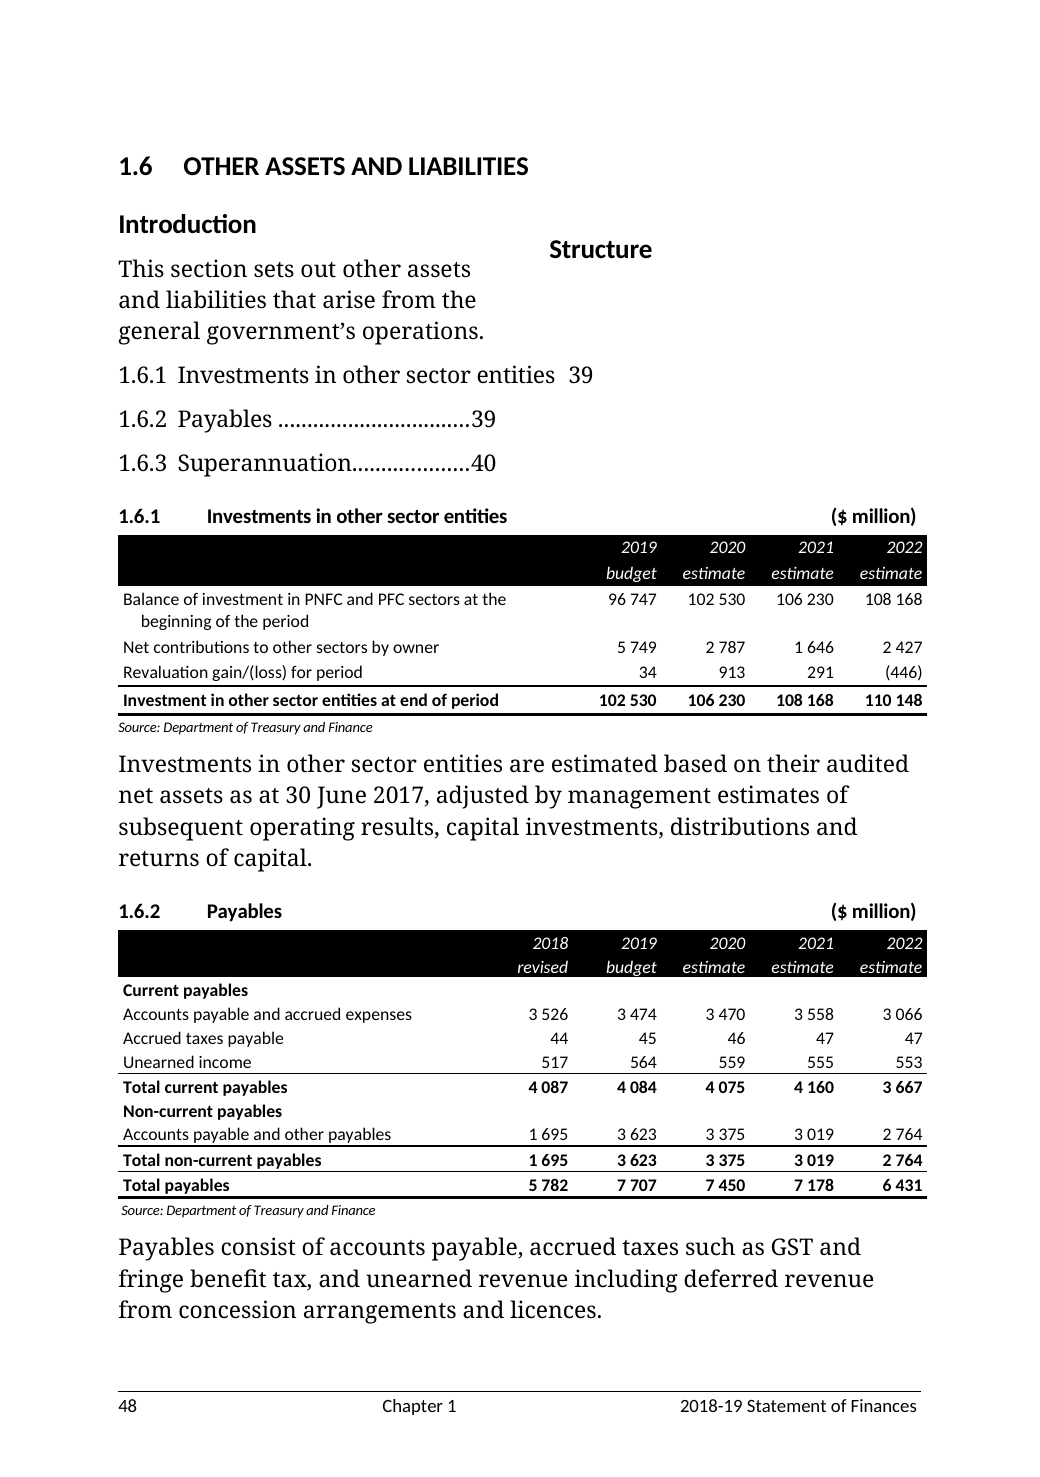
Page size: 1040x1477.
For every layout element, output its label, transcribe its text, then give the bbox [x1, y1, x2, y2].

text Investments in other sector entities are estimated based on their audited net assets as at 30 June 2017, adjusted by management estimates of subsequent operating results, capital investments, distributions and returns of capital. [118, 748, 921, 873]
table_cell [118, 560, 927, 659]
text 1.6.1 Investments in other sector entities 39 [118, 359, 886, 390]
subtitle Structure [549, 232, 921, 265]
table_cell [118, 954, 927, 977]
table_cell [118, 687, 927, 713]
text This section sets out other assets and liabilities that arise from the general government’s operations. [118, 253, 490, 347]
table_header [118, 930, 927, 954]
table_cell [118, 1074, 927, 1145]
subtitle Payables ($ million) [118, 898, 921, 924]
text Payables consist of accounts payable, accrued taxes such as GST and fringe benefit tax, and unearned revenue including deferred revenue from concession arrangements and licences. [118, 1231, 921, 1325]
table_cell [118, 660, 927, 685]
subtitle OTHER ASSETS AND LIABILITIES [118, 149, 921, 182]
subtitle Introduction [118, 207, 490, 240]
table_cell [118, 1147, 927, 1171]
text 1.6.2 Payables 39 [118, 403, 886, 434]
text Source: Department of Treasury and Finance [118, 1201, 921, 1219]
subtitle Investments in other sector entities ($ million) [118, 503, 921, 528]
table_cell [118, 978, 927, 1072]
text 1.6.3 Superannuation 40 [118, 447, 886, 478]
text Source: Department of Treasury and Finance [118, 718, 921, 736]
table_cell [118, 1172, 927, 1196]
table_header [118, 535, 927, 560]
